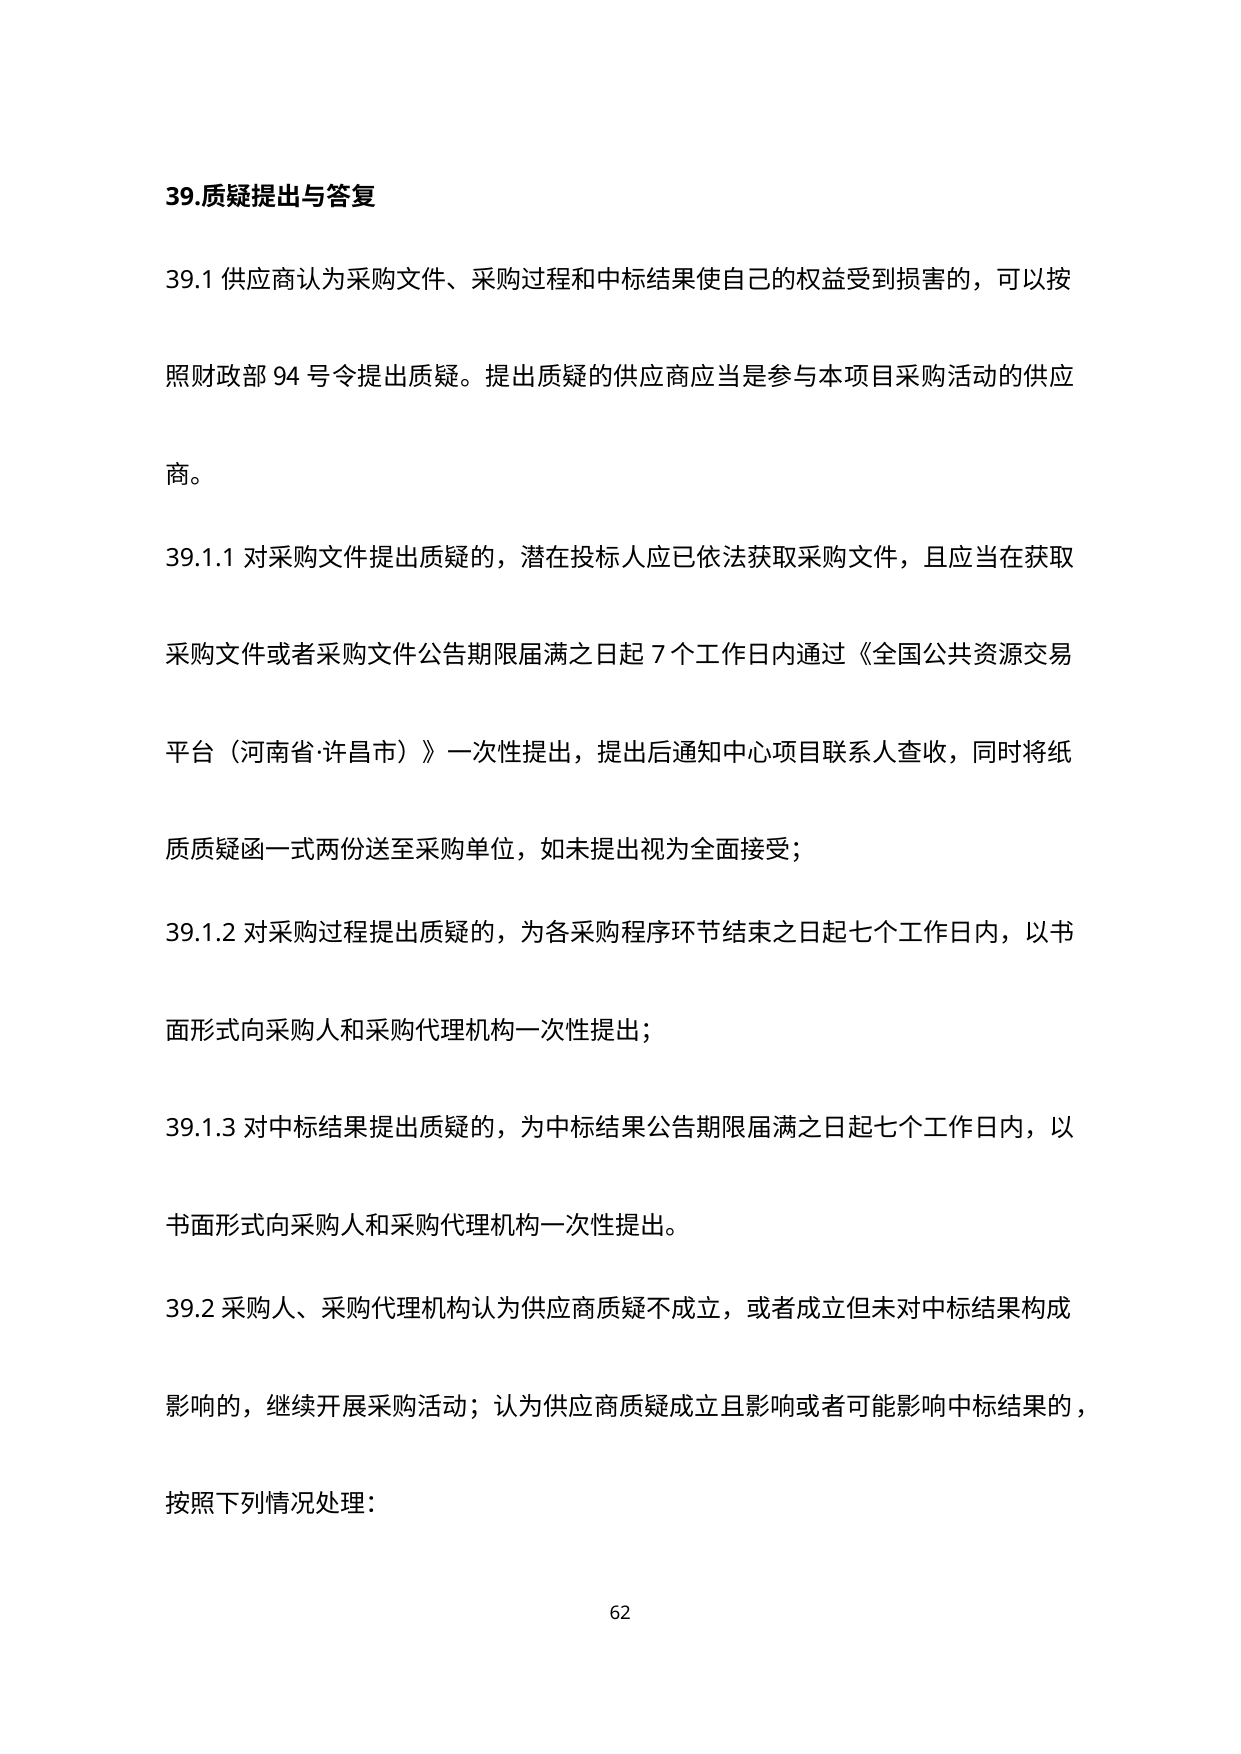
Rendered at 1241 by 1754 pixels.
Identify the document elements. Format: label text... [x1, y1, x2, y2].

text 39.质疑提出与答复 [165, 162, 1075, 227]
text 39.1.1 对采购文件提出质疑的，潜在投标人应已依法获取采购文件，且应当在获取采购文件或者采购文件公告期限届满之日起7个工作日内通过《全国公共资源交易平台（河南省·许昌市）》一次性提出，提出后通知中心项目联系人查收，同时将纸质质疑函一式两份送至采购单位，如未提出视为全面接受； [165, 523, 1075, 880]
text 39.1.2 对采购过程提出质疑的，为各采购程序环节结束之日起七个工作日内，以书面形式向采购人和采购代理机构一次性提出； 39.1.3 对中标结果提出质疑的，为中标结果公告期限届满之日起七个工作日内，以书面形式向采购人和采购代理机构一次性提出。 [165, 898, 1075, 1256]
text 39.2 采购人、采购代理机构认为供应商质疑不成立，或者成立但未对中标结果构成影响的，继续开展采购活动；认为供应商质疑成立且影响或者可能影响中标结果的，按照下列情况处理： [165, 1274, 1075, 1534]
text 39.1 供应商认为采购文件、采购过程和中标结果使自己的权益受到损害的，可以按照财政部94号令提出质疑。提出质疑的供应商应当是参与本项目采购活动的供应商。 [165, 245, 1075, 505]
